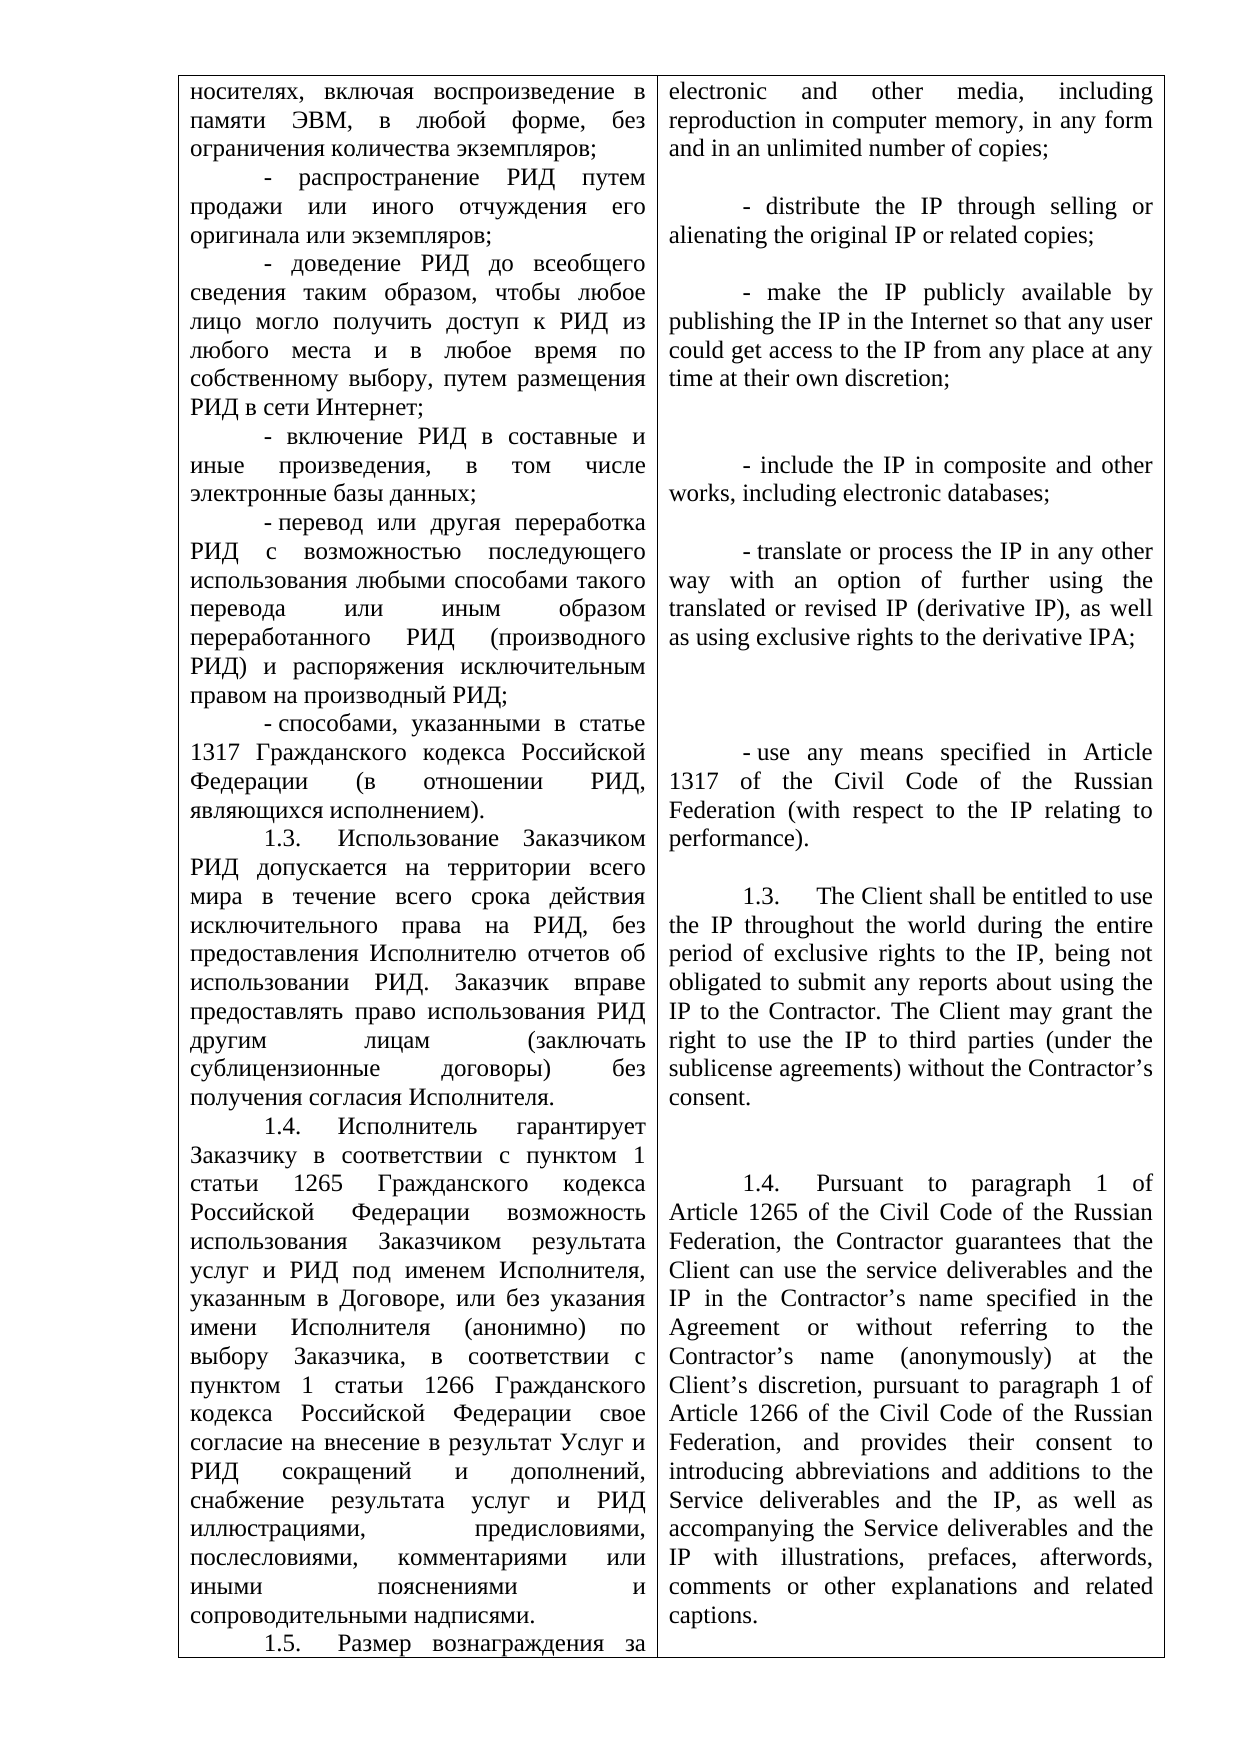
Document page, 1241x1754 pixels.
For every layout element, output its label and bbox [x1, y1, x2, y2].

table_cell [179, 76, 657, 1657]
table_cell [658, 76, 1164, 1657]
